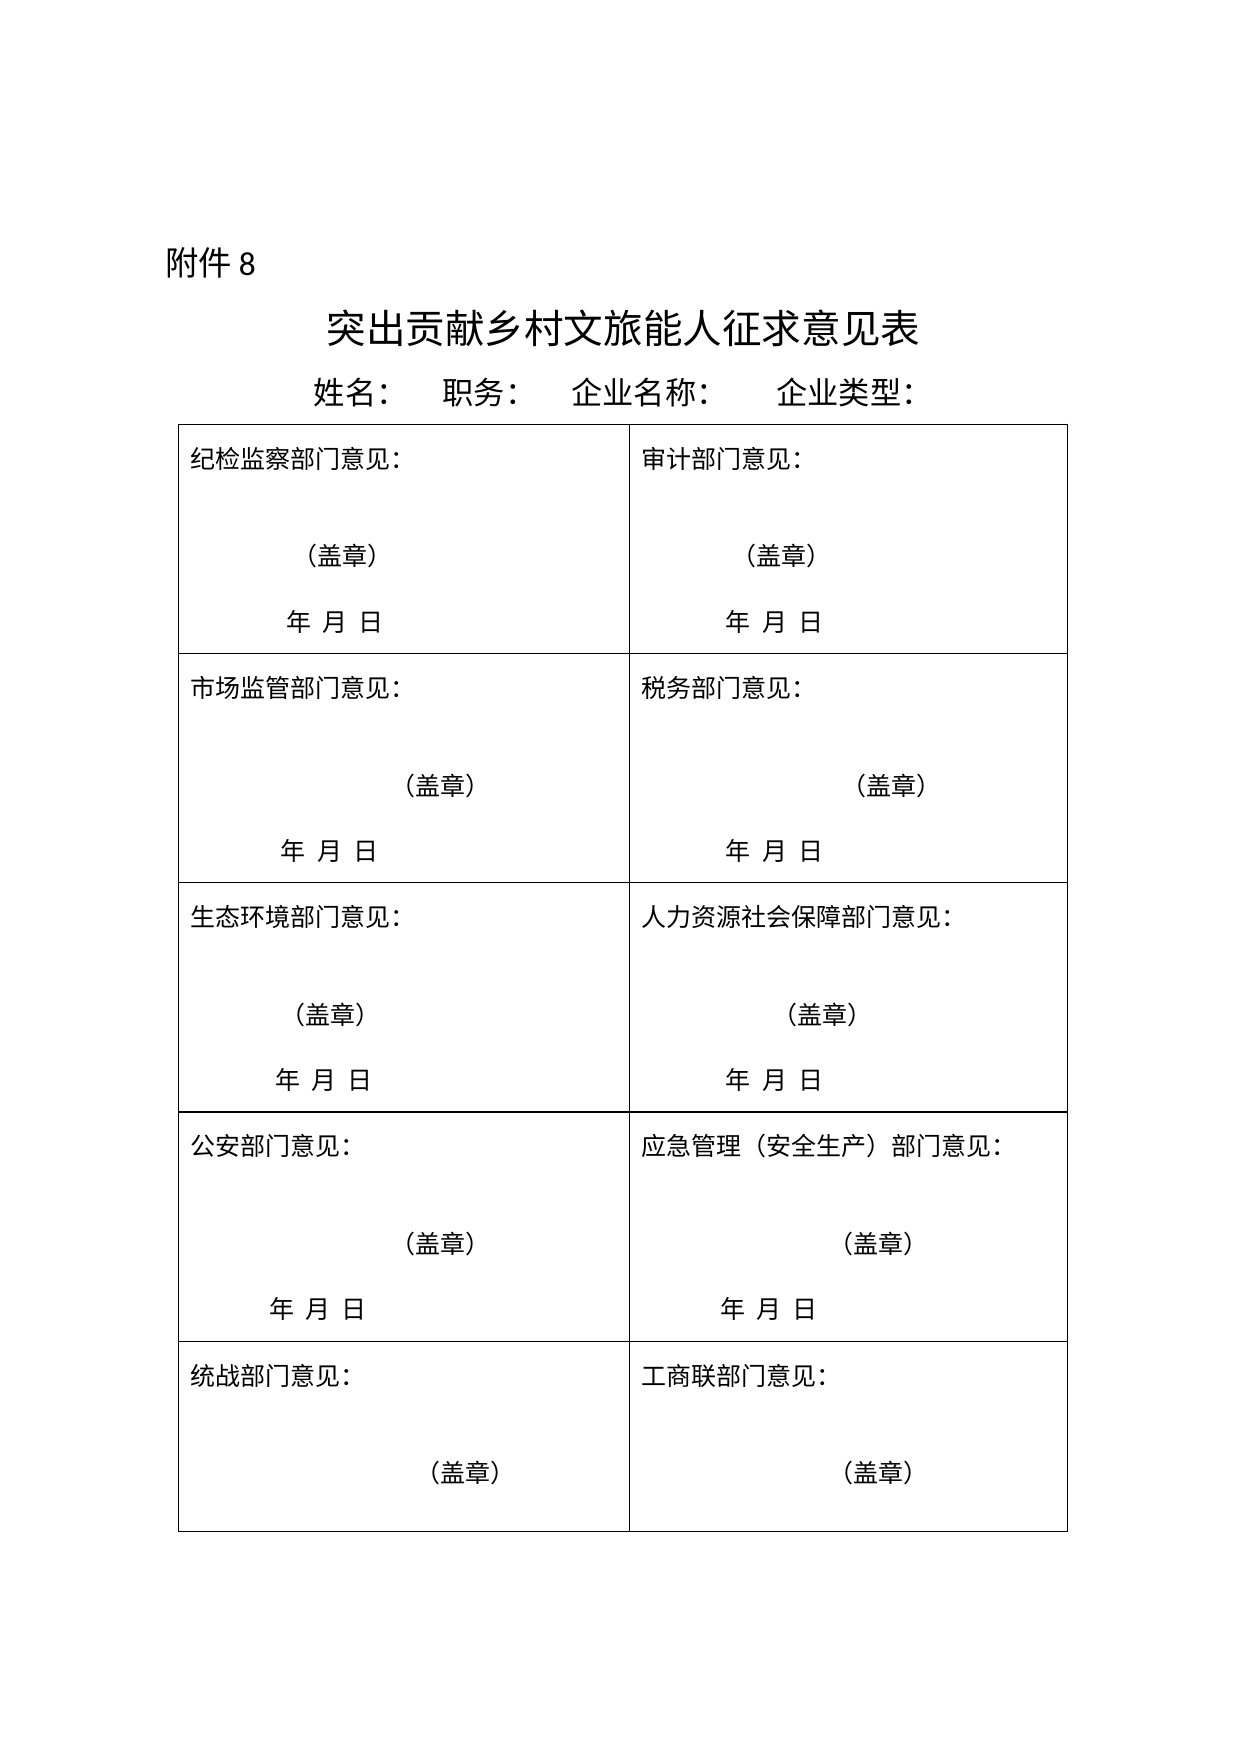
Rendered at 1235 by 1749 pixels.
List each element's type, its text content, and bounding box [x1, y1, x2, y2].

text 附件8 [165, 228, 1081, 293]
table_cell 统战部门意见： （盖章） 年 月 日 [179, 1342, 629, 1531]
table_cell 人力资源社会保障部门意见： （盖章） 年 月 日 [630, 883, 1067, 1111]
table_header 纪检监察部门意见： （盖章） 年 月 日 [179, 425, 629, 653]
text 姓名： 职务： 企业名称： 企业类型： [165, 358, 1081, 423]
text 突出贡献乡村文旅能人征求意见表 [165, 293, 1081, 358]
table_header 审计部门意见： （盖章） 年 月 日 [630, 425, 1067, 653]
table_cell 工商联部门意见： （盖章） 年 月 日 [630, 1342, 1067, 1531]
table_cell 生态环境部门意见： （盖章） 年 月 日 [179, 883, 629, 1111]
table_cell 应急管理（安全生产）部门意见： （盖章） 年 月 日 [630, 1113, 1067, 1341]
table_cell 公安部门意见： （盖章） 年 月 日 [179, 1113, 629, 1341]
table_cell 税务部门意见： （盖章） 年 月 日 [630, 654, 1067, 882]
table_cell 市场监管部门意见： （盖章） 年 月 日 [179, 654, 629, 882]
